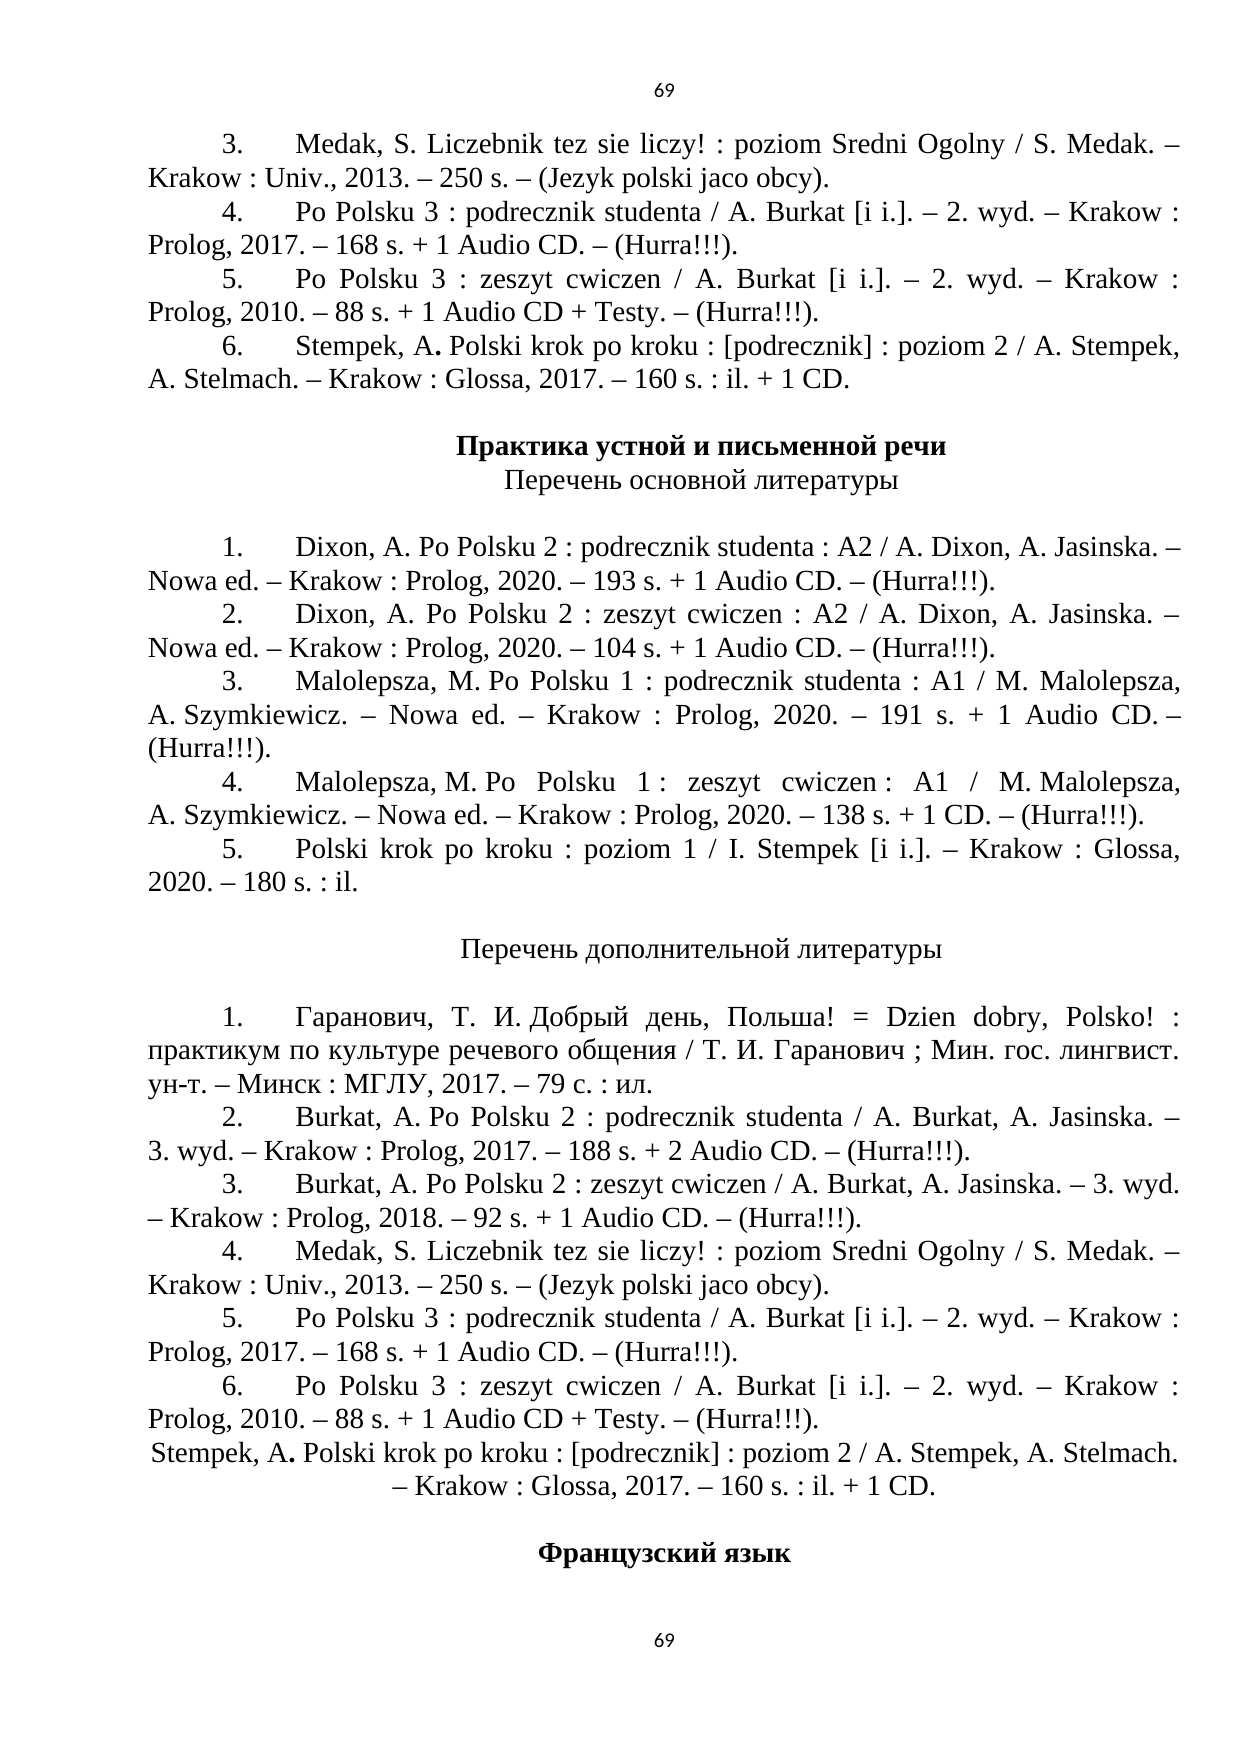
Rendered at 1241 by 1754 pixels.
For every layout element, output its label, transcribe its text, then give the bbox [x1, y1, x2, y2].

list Burkat, A. Po Polsku 2 : zeszyt cwiczen / A. Burkat, A. Jasinska. – 3. wyd. – Krakow : Prolog, 2018. – 92 s. + 1 Audio CD. – (Hurra!!!). [148, 1166, 1181, 1233]
list Burkat, A. Po Polsku 2 : podrecznik studenta / A. Burkat, A. Jasinska. – 3. wyd. – Krakow : Prolog, 2017. – 188 s. + 2 Audio CD. – (Hurra!!!). [148, 1099, 1181, 1166]
text Stempek, A. Polski krok po kroku : [podrecznik] : poziom 2 / A. Stempek, A. Stelmach. – Krakow : Glossa, 2017. – 160 s. : il. + 1 CD. [148, 1435, 1181, 1502]
list Po Polsku 3 : podrecznik studenta / A. Burkat [i i.]. – 2. wyd. – Krakow : Prolog, 2017. – 168 s. + 1 Audio CD. – (Hurra!!!). [148, 194, 1181, 261]
text Французский язык [147, 1535, 1181, 1569]
list Po Polsku 3 : zeszyt cwiczen / A. Burkat [i i.]. – 2. wyd. – Krakow : Prolog, 2010. – 88 s. + 1 Audio CD + Testy. – (Hurra!!!). [148, 1368, 1181, 1435]
list Po Polsku 3 : zeszyt cwiczen / A. Burkat [i i.]. – 2. wyd. – Krakow : Prolog, 2010. – 88 s. + 1 Audio CD + Testy. – (Hurra!!!). [148, 261, 1181, 328]
text Практика устной и письменной речи [148, 428, 1181, 462]
text Перечень дополнительной литературы [148, 932, 1181, 965]
text Перечень основной литературы [148, 462, 1181, 496]
list Po Polsku 3 : podrecznik studenta / A. Burkat [i i.]. – 2. wyd. – Krakow : Prolog, 2017. – 168 s. + 1 Audio CD. – (Hurra!!!). [148, 1301, 1181, 1368]
list Medak, S. Liczebnik tez sie liczy! : poziom Sredni Ogolny / S. Medak. – Krakow : Univ., 2013. – 250 s. – (Jezyk polski jaco obcy). [148, 1233, 1181, 1301]
list Гаранович, Т. И. Добрый день, Польша! = Dzien dobry, Polsko! : практикум по культуре речевого общения / Т. И. Гаранович ; Мин. гос. лингвист. ун-т. – Минск : МГЛУ, 2017. – 79 с. : ил. [148, 999, 1181, 1099]
list Dixon, A. Po Polsku 2 : podrecznik studenta : A2 / A. Dixon, A. Jasinska. – Nowa ed. – Krakow : Prolog, 2020. – 193 s. + 1 Audio CD. – (Hurra!!!). [148, 529, 1181, 596]
list Dixon, A. Po Polsku 2 : zeszyt cwiczen : A2 / A. Dixon, A. Jasinska. – Nowa ed. – Krakow : Prolog, 2020. – 104 s. + 1 Audio CD. – (Hurra!!!). [148, 596, 1181, 663]
list Polski krok po kroku : poziom 1 / I. Stempek [i i.]. – Krakow : Glossa, 2020. – 180 s. : il. [148, 831, 1181, 898]
list Malolepsza, M. Po Polsku 1 : podrecznik studenta : A1 / M. Malolepsza, A. Szymkiewicz. – Nowa ed. – Krakow : Prolog, 2020. – 191 s. + 1 Audio CD. – (Hurra!!!). [148, 663, 1181, 764]
list Malolepsza, M. Po Polsku 1 : zeszyt cwiczen : A1 / M. Malolepsza, A. Szymkiewicz. – Nowa ed. – Krakow : Prolog, 2020. – 138 s. + 1 CD. – (Hurra!!!). [148, 764, 1181, 831]
list Stempek, A. Polski krok po kroku : [podrecznik] : poziom 2 / A. Stempek, A. Stelmach. – Krakow : Glossa, 2017. – 160 s. : il. + 1 CD. [148, 328, 1181, 395]
list Medak, S. Liczebnik tez sie liczy! : poziom Sredni Ogolny / S. Medak. – Krakow : Univ., 2013. – 250 s. – (Jezyk polski jaco obcy). [148, 127, 1181, 194]
